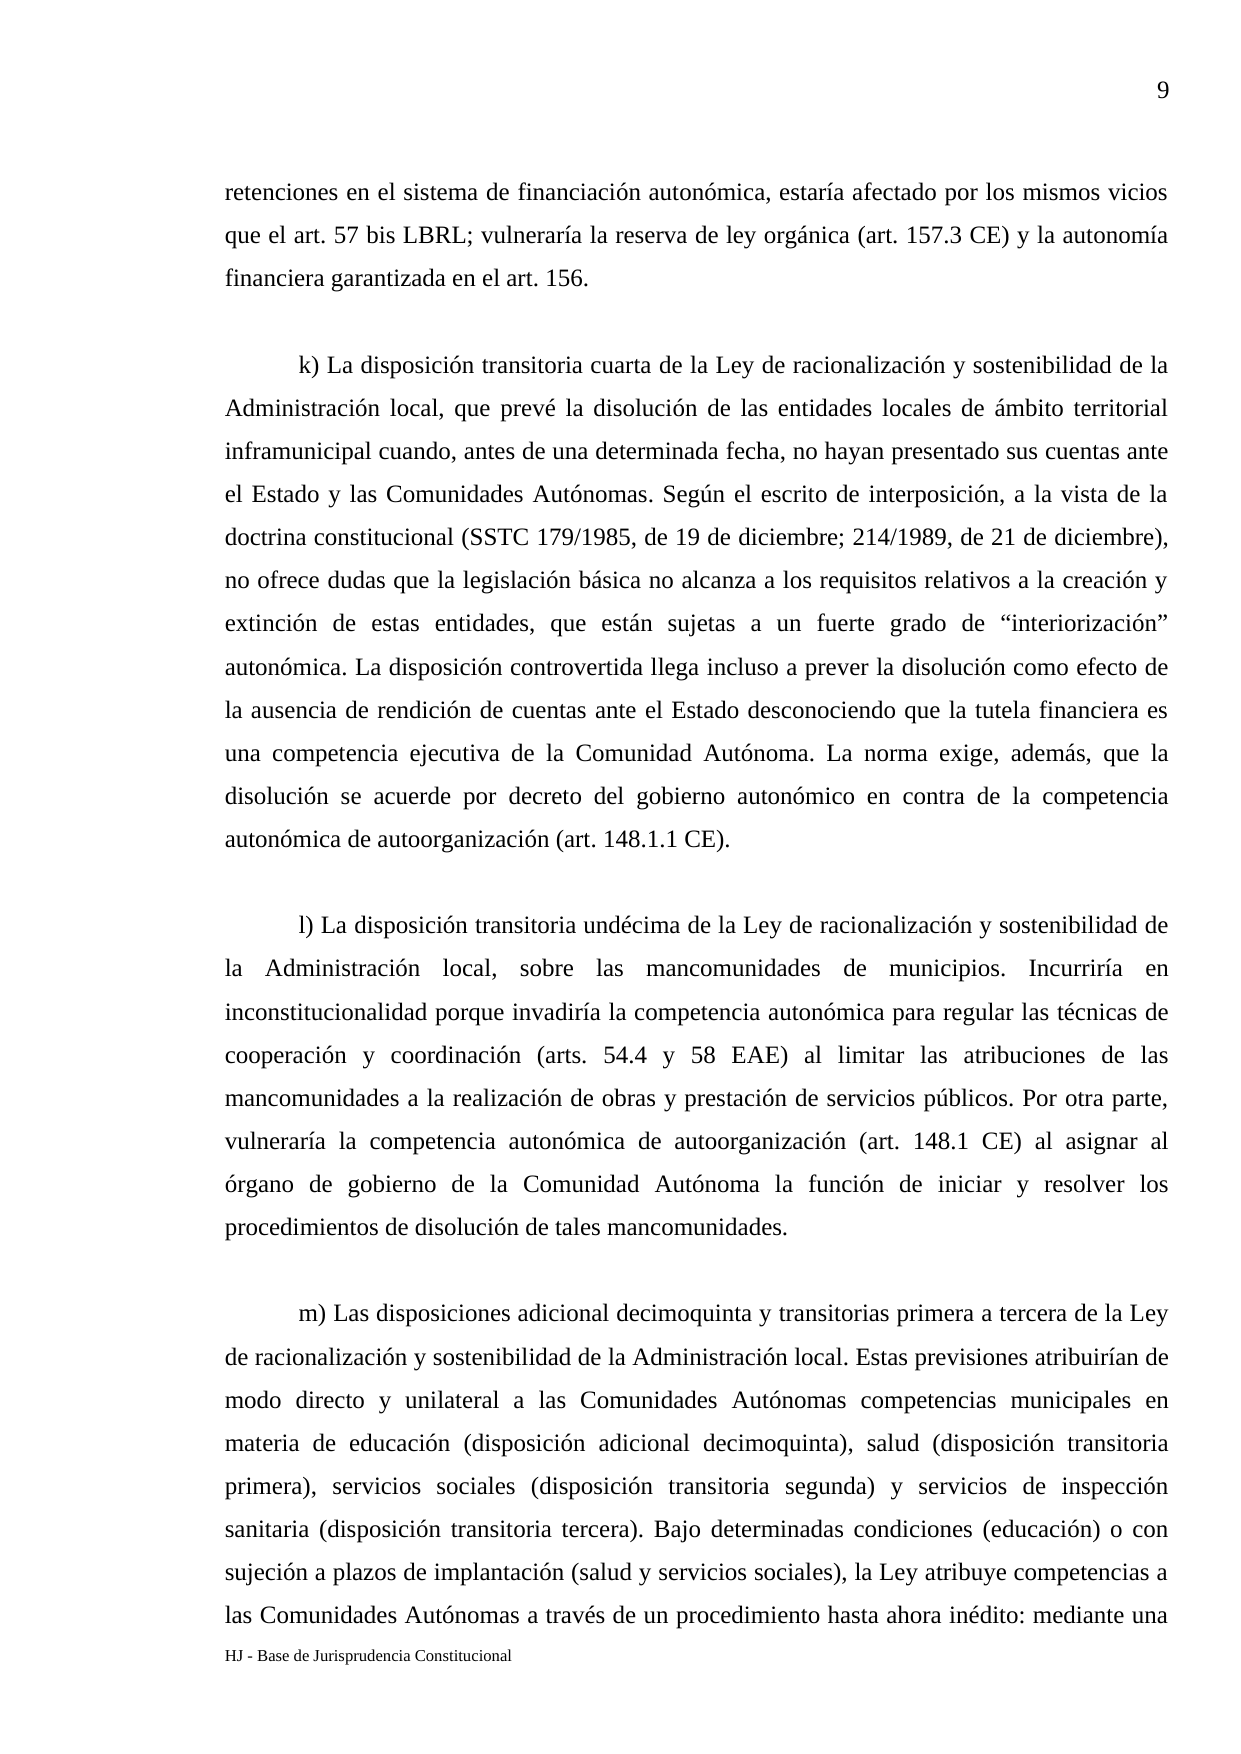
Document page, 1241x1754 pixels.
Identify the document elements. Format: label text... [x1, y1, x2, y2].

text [224, 177, 1169, 292]
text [224, 1298, 1169, 1629]
text l) La disposición transitoria undécima de la Ley de racionalización y sostenibilidad de la Administración local, sobre las mancomunidades de municipios. Incurriría en inconstitucionalidad porque invadiría la competencia autonómica para regular las técnicas de cooperación y coordinación (arts. 54.4 y 58 EAE) al limitar las atribuciones de las mancomunidades a la realización de obras y prestación de servicios públicos. Por otra parte, vulneraría la competencia autonómica de autoorganización (art. 148.1 CE) al asignar al órgano de gobierno de la Comunidad Autónoma la función de iniciar y resolver los procedimientos de disolución de tales mancomunidades. [224, 910, 1169, 1241]
text k) La disposición transitoria cuarta de la Ley de racionalización y sostenibilidad de la Administración local, que prevé la disolución de las entidades locales de ámbito territorial inframunicipal cuando, antes de una determinada fecha, no hayan presentado sus cuentas ante el Estado y las Comunidades Autónomas. Según el escrito de interposición, a la vista de la doctrina constitucional (SSTC 179/1985, de 19 de diciembre; 214/1989, de 21 de diciembre), no ofrece dudas que la legislación básica no alcanza a los requisitos relativos a la creación y extinción de estas entidades, que están sujetas a un fuerte grado de “interiorización” autonómica. La disposición controvertida llega incluso a prever la disolución como efecto de la ausencia de rendición de cuentas ante el Estado desconociendo que la tutela financiera es una competencia ejecutiva de la Comunidad Autónoma. La norma exige, además, que la disolución se acuerde por decreto del gobierno autonómico en contra de la competencia autonómica de autoorganización (art. 148.1.1 CE). [224, 350, 1169, 853]
